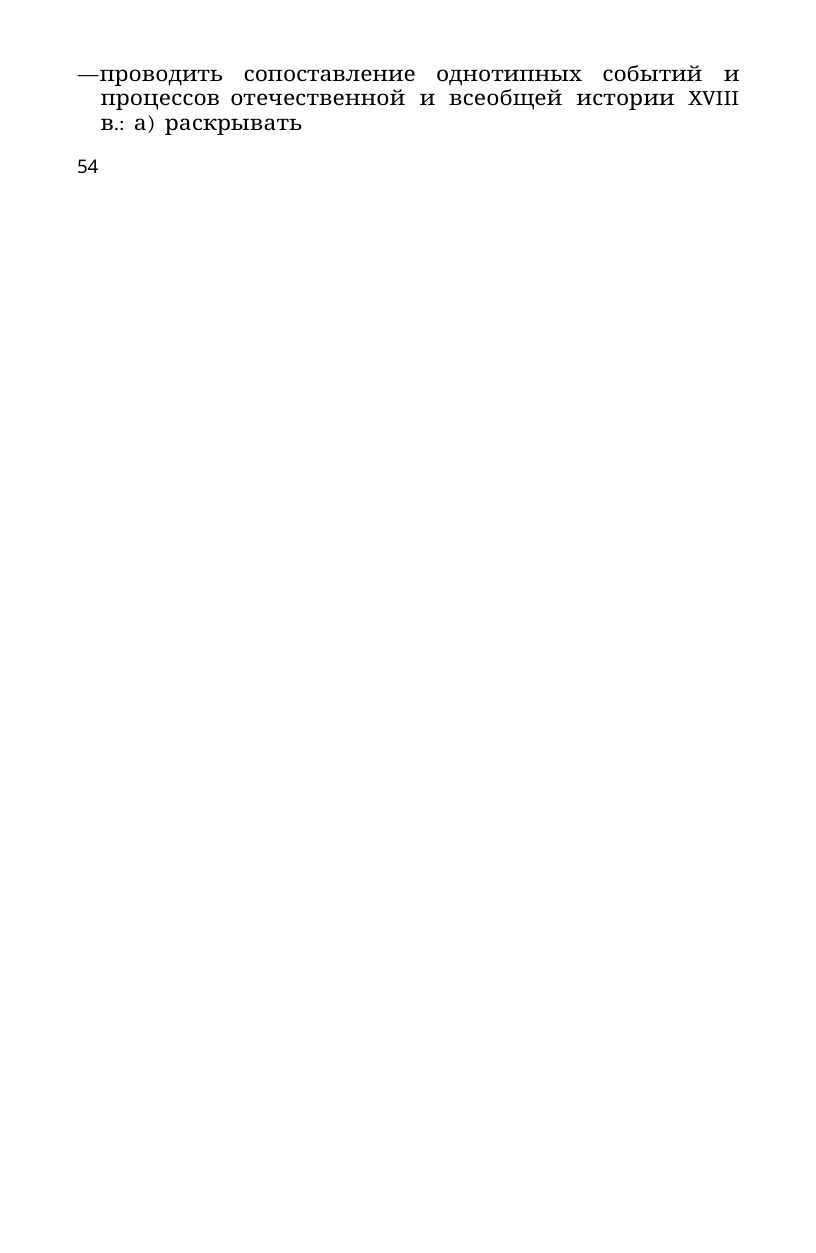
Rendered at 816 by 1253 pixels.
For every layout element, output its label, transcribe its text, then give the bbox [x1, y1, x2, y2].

text 54 [77, 153, 755, 179]
text —проводить сопоставление однотипных событий и процессов отечественной и всеобщей истории XVIII в.: а) раскрывать [77, 62, 739, 136]
